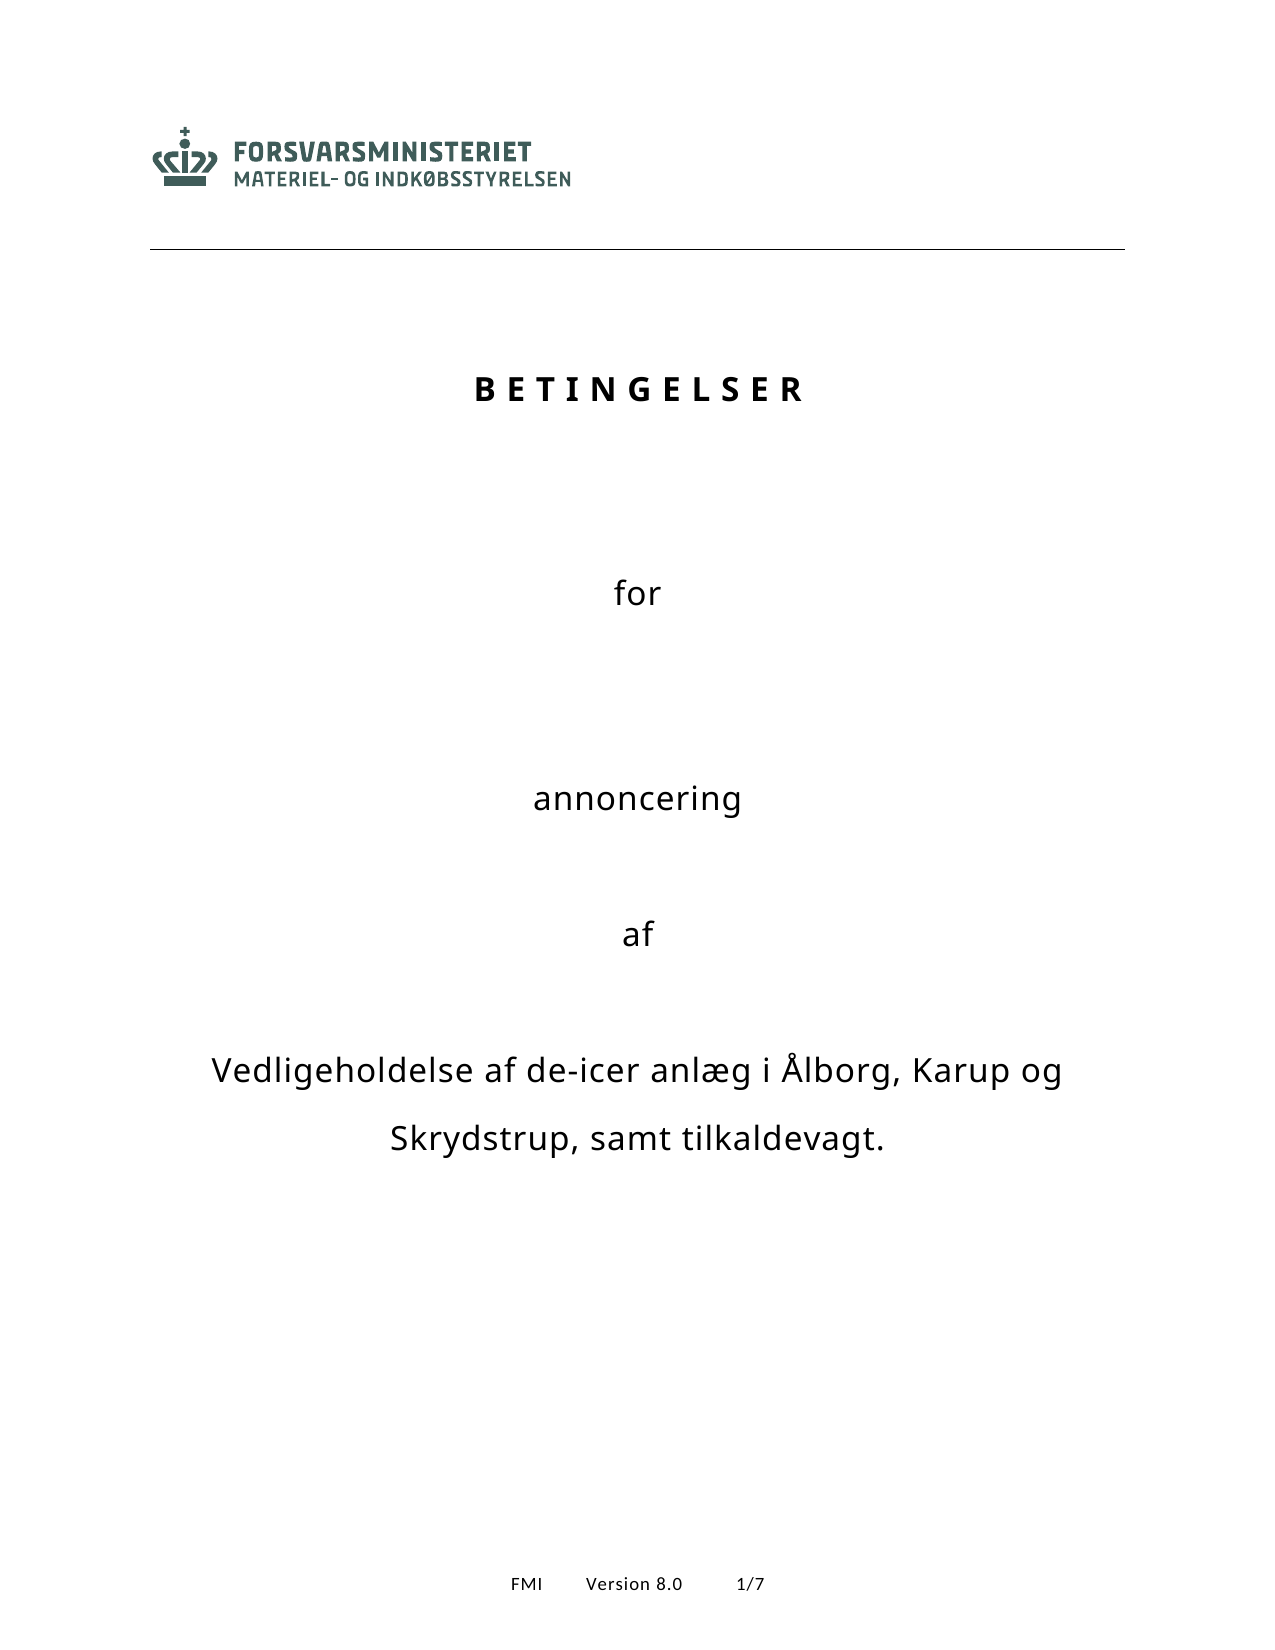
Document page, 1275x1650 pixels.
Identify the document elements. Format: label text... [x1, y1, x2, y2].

text B E T I N G E L S E R [150, 366, 1125, 411]
text af [150, 911, 1125, 956]
text for [150, 570, 1125, 615]
text annoncering [150, 774, 1125, 820]
text Vedligeholdelse af de-icer anlæg i Ålborg, Karup og Skrydstrup, samt tilkaldevagt. [150, 1047, 1125, 1160]
